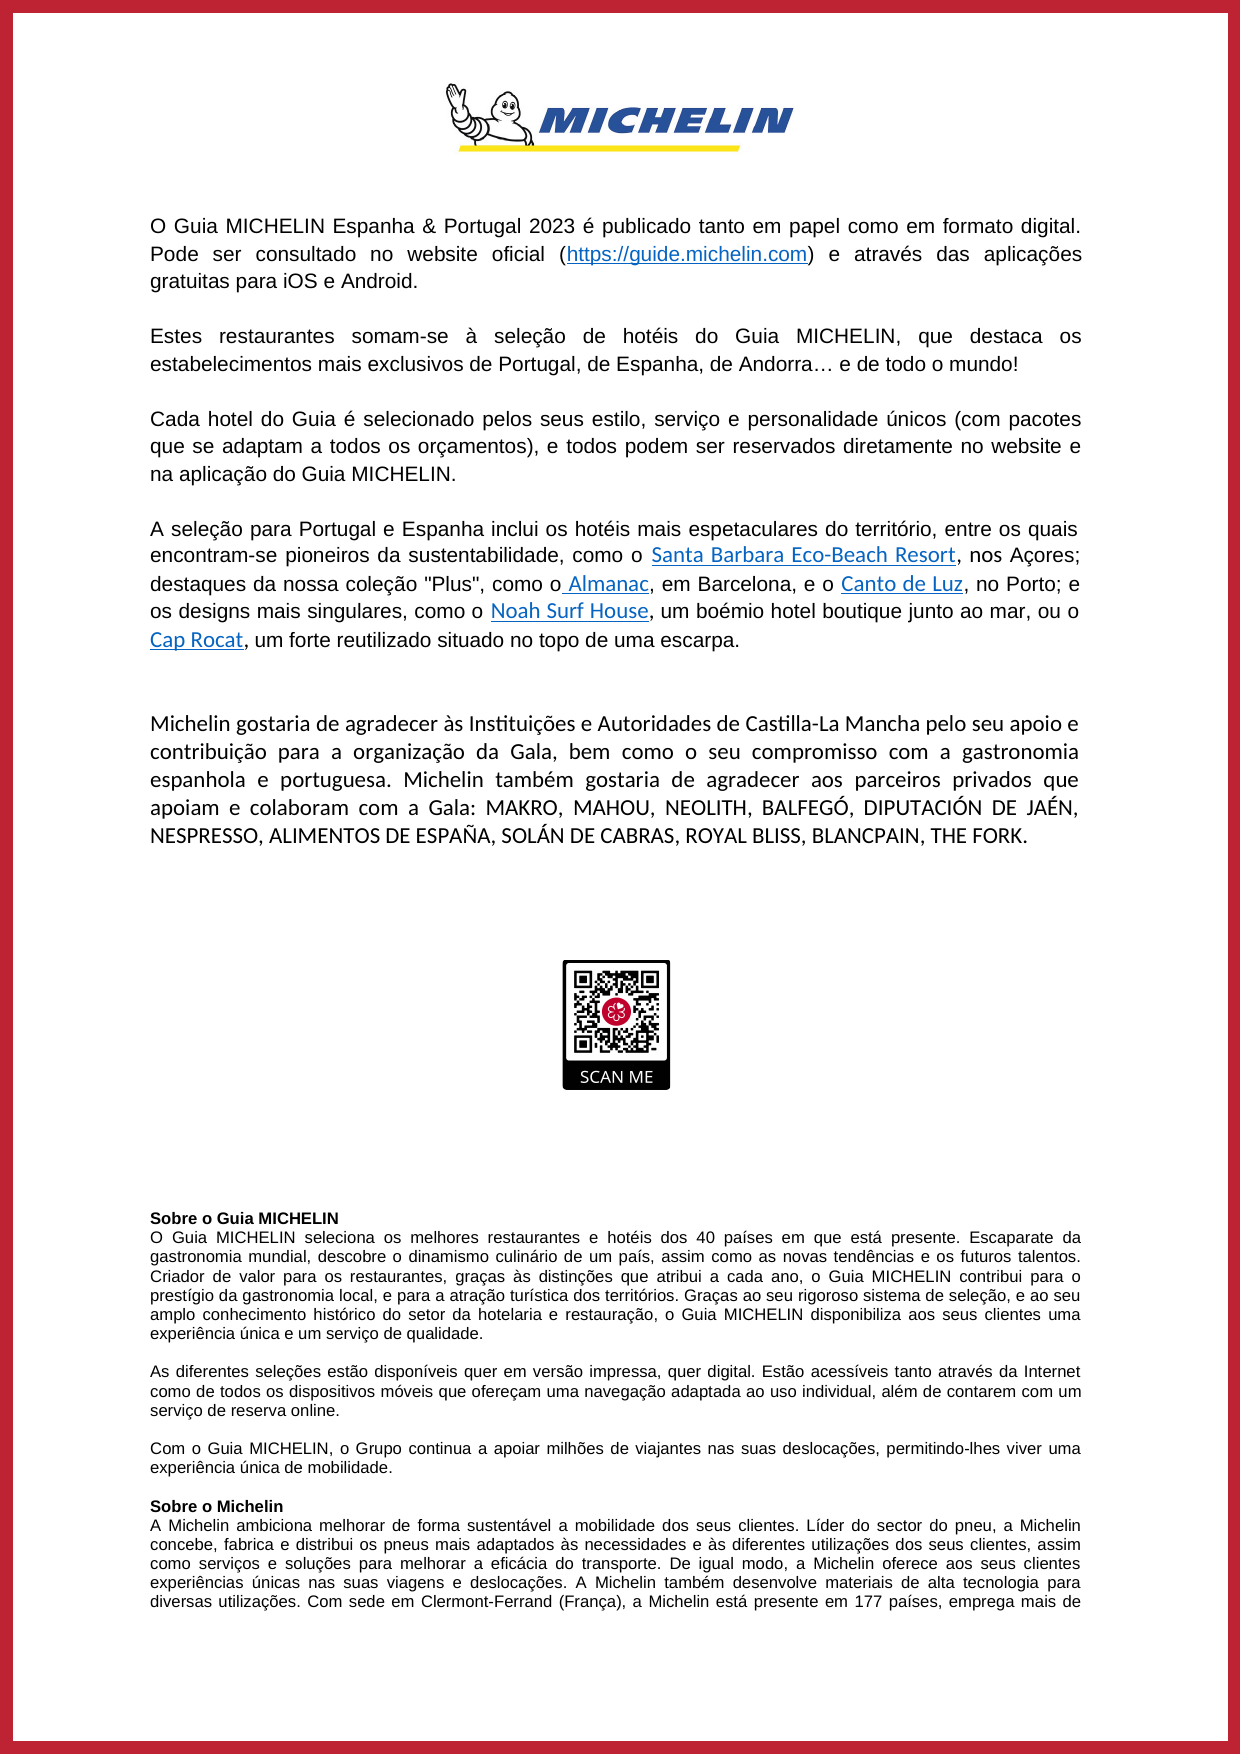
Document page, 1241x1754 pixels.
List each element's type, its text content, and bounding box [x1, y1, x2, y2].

text Sobre o Guia MICHELIN [150, 1209, 1082, 1228]
text Estes restaurantes somam-se à seleção de hotéis do Guia MICHELIN, que destaca os estabelecimentos mais exclusivos de Portugal, de Espanha, de Andorra… e de todo o mundo! [150, 324, 1082, 376]
text Cada hotel do Guia é selecionado pelos seus estilo, serviço e personalidade únicos (com pacotes que se adaptam a todos os orçamentos), e todos podem ser reservados diretamente no website e na aplicação do Guia MICHELIN. [150, 407, 1082, 486]
text O Guia MICHELIN seleciona os melhores restaurantes e hotéis dos 40 países em que está presente. Escaparate da gastronomia mundial, descobre o dinamismo culinário de um país, assim como as novas tendências e os futuros talentos. Criador de valor para os restaurantes, graças às distinções que atribui a cada ano, o Guia MICHELIN contribui para o prestígio da gastronomia local, e para a atração turística dos territórios. Graças ao seu rigoroso sistema de seleção, e ao seu amplo conhecimento histórico do setor da hotelaria e restauração, o Guia MICHELIN disponibiliza aos seus clientes uma experiência única e um serviço de qualidade. [150, 1228, 1082, 1343]
text O Guia MICHELIN Espanha & Portugal 2023 é publicado tanto em papel como em formato digital. Pode ser consultado no website oficial (https://guide.michelin.com) e através das aplicações gratuitas para iOS e Android. [150, 214, 1082, 293]
picture [13, 21, 1228, 190]
text As diferentes seleções estão disponíveis quer em versão impressa, quer digital. Estão acessíveis tanto através da Internet como de todos os dispositivos móveis que ofereçam uma navegação adaptada ao uso individual, além de contarem com um serviço de reserva online. [150, 1362, 1082, 1420]
text Sobre o Michelin [150, 1496, 1082, 1516]
text Com o Guia MICHELIN, o Grupo continua a apoiar milhões de viajantes nas suas deslocações, permitindo-lhes viver uma experiência única de mobilidade. [150, 1439, 1082, 1477]
picture [562, 960, 671, 1090]
text Michelin gostaria de agradecer às Instituições e Autoridades de Castilla-La Mancha pelo seu apoio e contribuição para a organização da Gala, bem como o seu compromisso com a gastronomia espanhola e portuguesa. Michelin também gostaria de agradecer aos parceiros privados que apoiam e colaboram com a Gala: MAKRO, MAHOU, NEOLITH, BALFEGÓ, DIPUTACIÓN DE JAÉN, NESPRESSO, ALIMENTOS DE ESPAÑA, SOLÁN DE CABRAS, ROYAL BLISS, BLANCPAIN, THE FORK. [150, 709, 1080, 849]
text A seleção para Portugal e Espanha inclui os hotéis mais espetaculares do território, entre os quais encontram-se pioneiros da sustentabilidade, como o Santa Barbara Eco-Beach Resort, nos Açores; destaques da nossa coleção "Plus", como o Almanac, em Barcelona, e o Canto de Luz, no Porto; e os designs mais singulares, como o Noah Surf House, um boémio hotel boutique junto ao mar, ou o Cap Rocat, um forte reutilizado situado no topo de uma escarpa. [150, 517, 1080, 653]
